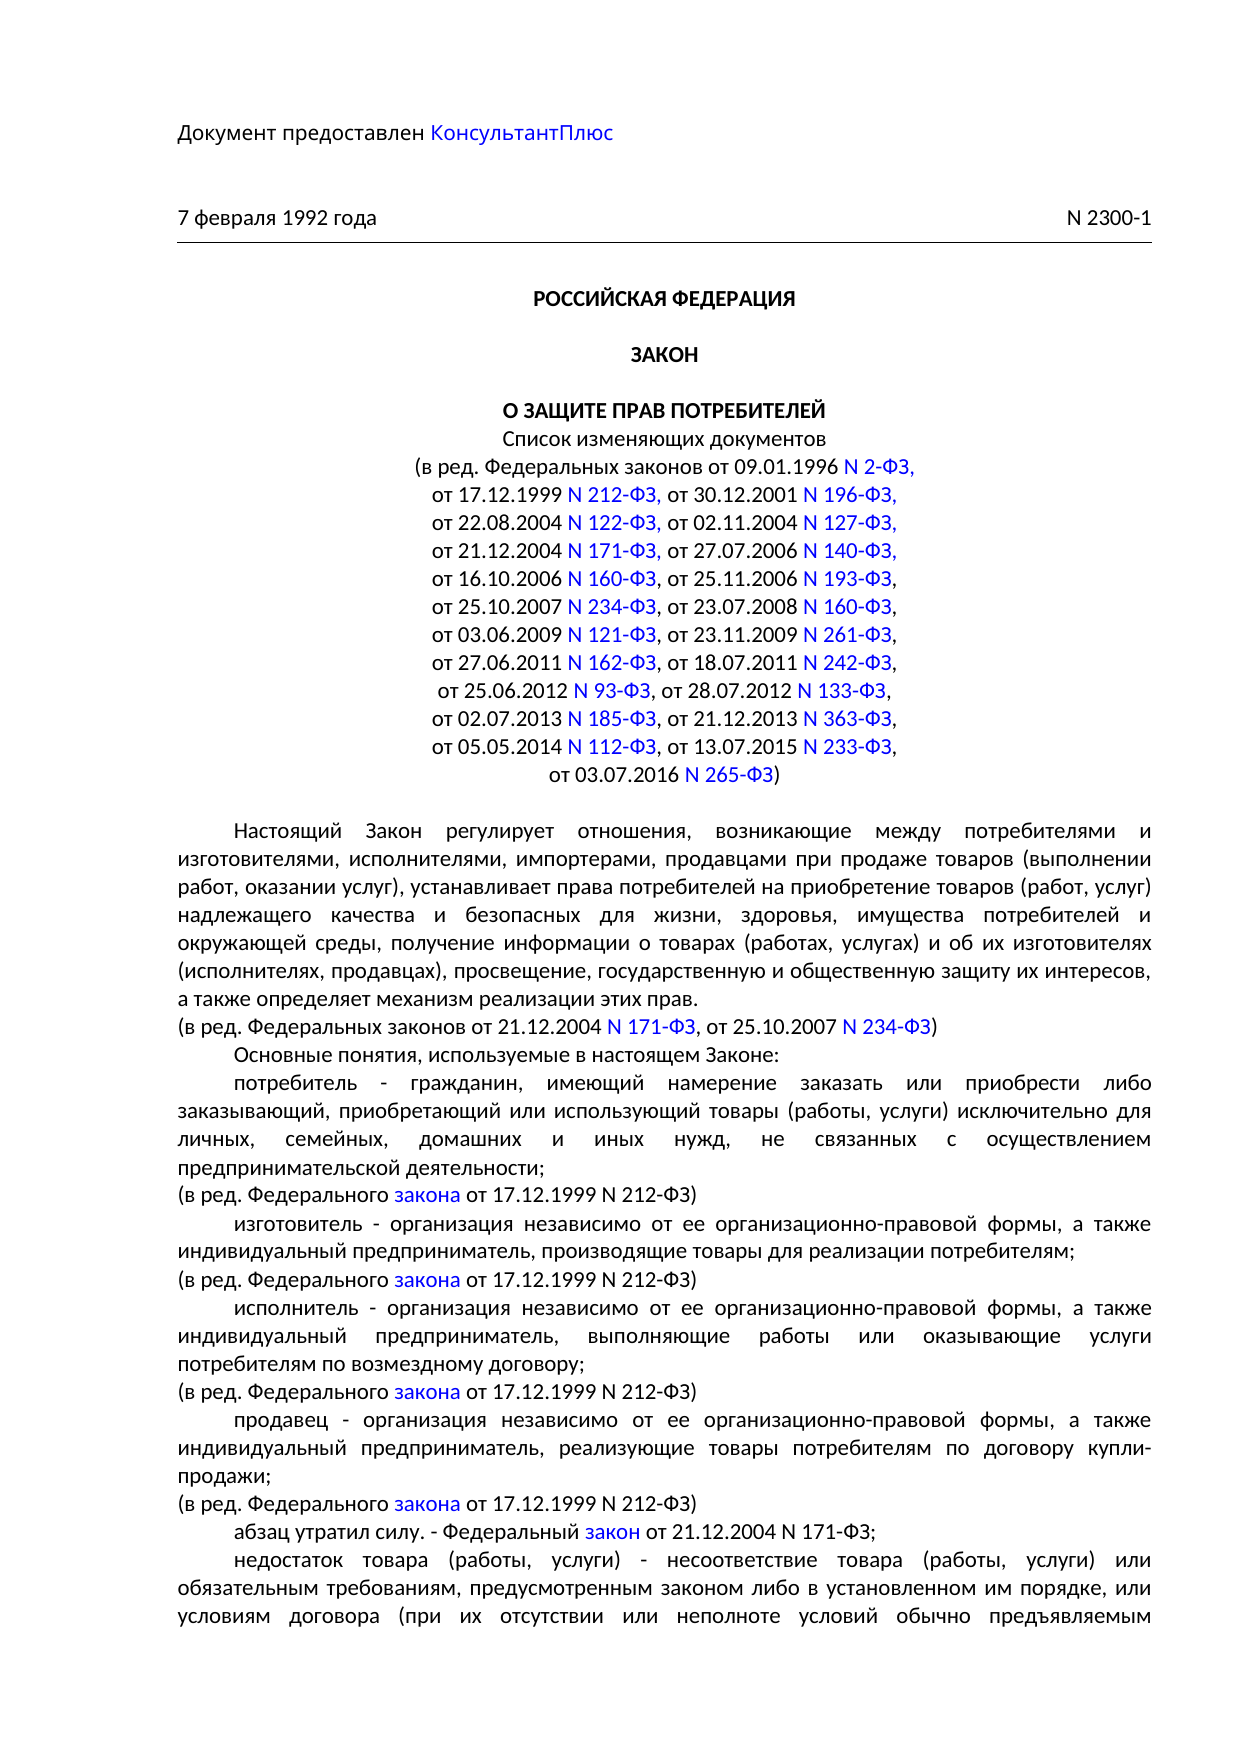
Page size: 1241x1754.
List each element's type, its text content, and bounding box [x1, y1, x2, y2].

text от 25.10.2007 N 234-ФЗ, от 23.07.2008 N 160-ФЗ, [177, 592, 1152, 620]
text абзац утратил силу. - Федеральный закон от 21.12.2004 N 171-ФЗ; [177, 1517, 1152, 1545]
text Основные понятия, используемые в настоящем Законе: [177, 1041, 1152, 1068]
title РОССИЙСКАЯ ФЕДЕРАЦИЯ [177, 284, 1152, 312]
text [177, 1545, 1152, 1629]
text от 27.06.2011 N 162-ФЗ, от 18.07.2011 N 242-ФЗ, [177, 648, 1152, 676]
text (в ред. Федерального закона от 17.12.1999 N 212-ФЗ) [177, 1181, 1152, 1209]
text от 16.10.2006 N 160-ФЗ, от 25.11.2006 N 193-ФЗ, [177, 564, 1152, 592]
title О ЗАЩИТЕ ПРАВ ПОТРЕБИТЕЛЕЙ [177, 396, 1152, 424]
text Настоящий Закон регулирует отношения, возникающие между потребителями и изготовителями, исполнителями, импортерами, продавцами при продаже товаров (выполнении работ, оказании услуг), устанавливает права потребителей на приобретение товаров (работ, услуг) надлежащего качества и безопасных для жизни, здоровья, имущества потребителей и окружающей среды, получение информации о товарах (работах, услугах) и об их изготовителях (исполнителях, продавцах), просвещение, государственную и общественную защиту их интересов, а также определяет механизм реализации этих прав. [177, 816, 1152, 1012]
text от 22.08.2004 N 122-ФЗ, от 02.11.2004 N 127-ФЗ, [177, 508, 1152, 536]
text от 03.06.2009 N 121-ФЗ, от 23.11.2009 N 261-ФЗ, [177, 620, 1152, 648]
text от 05.05.2014 N 112-ФЗ, от 13.07.2015 N 233-ФЗ, [177, 732, 1152, 760]
text от 25.06.2012 N 93-ФЗ, от 28.07.2012 N 133-ФЗ, [177, 676, 1152, 704]
text от 21.12.2004 N 171-ФЗ, от 27.07.2006 N 140-ФЗ, [177, 536, 1152, 564]
text (в ред. Федеральных законов от 09.01.1996 N 2-ФЗ, [177, 452, 1152, 480]
table_header 7 февраля 1992 года [177, 203, 664, 231]
table_header N 2300-1 [664, 203, 1152, 231]
title Документ предоставлен КонсультантПлюс [177, 118, 1152, 175]
text изготовитель - организация независимо от ее организационно-правовой формы, а также индивидуальный предприниматель, производящие товары для реализации потребителям; [177, 1209, 1152, 1265]
text от 02.07.2013 N 185-ФЗ, от 21.12.2013 N 363-ФЗ, [177, 704, 1152, 732]
text продавец - организация независимо от ее организационно-правовой формы, а также индивидуальный предприниматель, реализующие товары потребителям по договору купли-продажи; [177, 1405, 1152, 1489]
text исполнитель - организация независимо от ее организационно-правовой формы, а также индивидуальный предприниматель, выполняющие работы или оказывающие услуги потребителям по возмездному договору; [177, 1293, 1152, 1377]
text от 17.12.1999 N 212-ФЗ, от 30.12.2001 N 196-ФЗ, [177, 480, 1152, 508]
text (в ред. Федерального закона от 17.12.1999 N 212-ФЗ) [177, 1489, 1152, 1517]
title ЗАКОН [177, 340, 1152, 368]
text (в ред. Федерального закона от 17.12.1999 N 212-ФЗ) [177, 1377, 1152, 1405]
text Список изменяющих документов [177, 424, 1152, 452]
text (в ред. Федерального закона от 17.12.1999 N 212-ФЗ) [177, 1265, 1152, 1293]
text потребитель - гражданин, имеющий намерение заказать или приобрести либо заказывающий, приобретающий или использующий товары (работы, услуги) исключительно для личных, семейных, домашних и иных нужд, не связанных с осуществлением предпринимательской деятельности; [177, 1068, 1152, 1181]
text (в ред. Федеральных законов от 21.12.2004 N 171-ФЗ, от 25.10.2007 N 234-ФЗ) [177, 1012, 1152, 1041]
text от 03.07.2016 N 265-ФЗ) [177, 760, 1152, 788]
